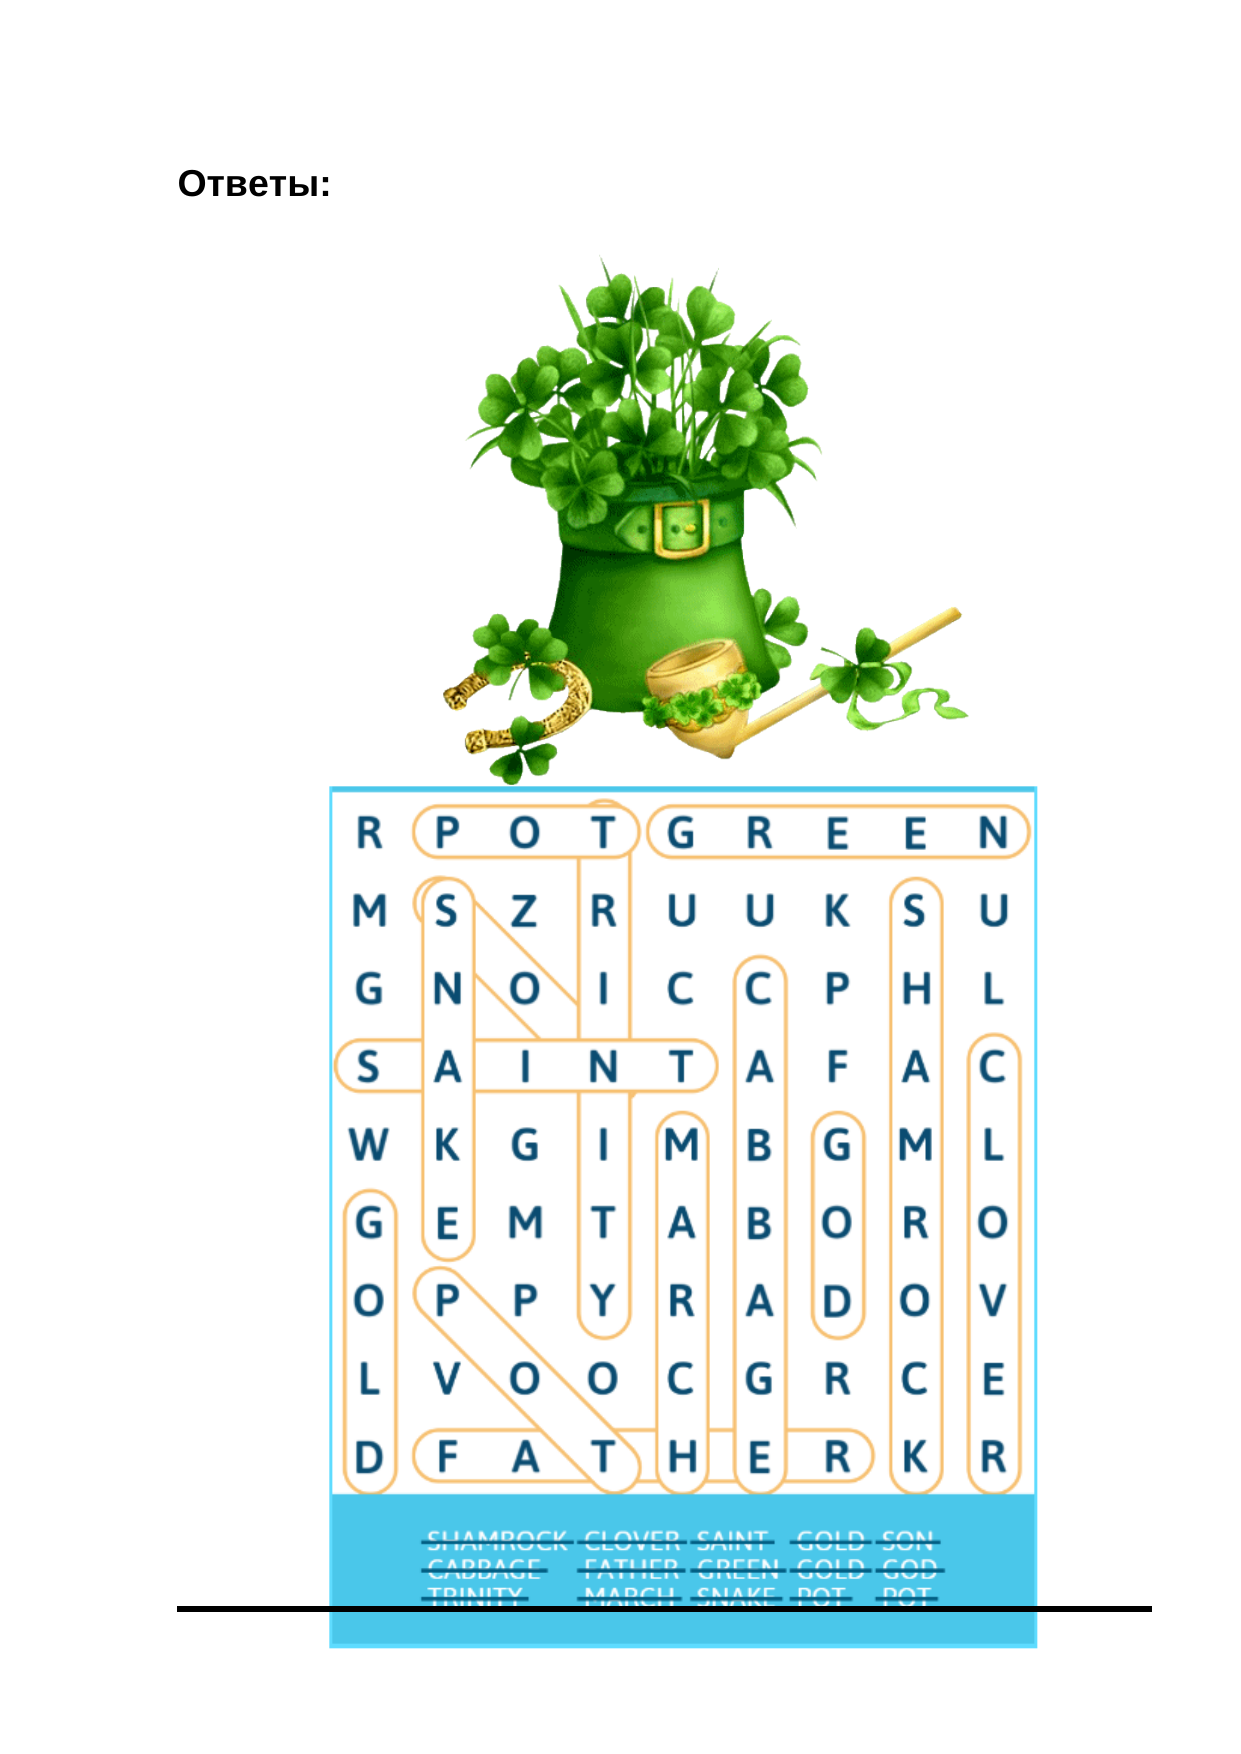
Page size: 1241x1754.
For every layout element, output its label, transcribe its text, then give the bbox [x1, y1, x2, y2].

picture [328, 246, 1039, 1606]
picture [328, 1612, 1039, 1650]
text Ответы: [177, 161, 1152, 204]
